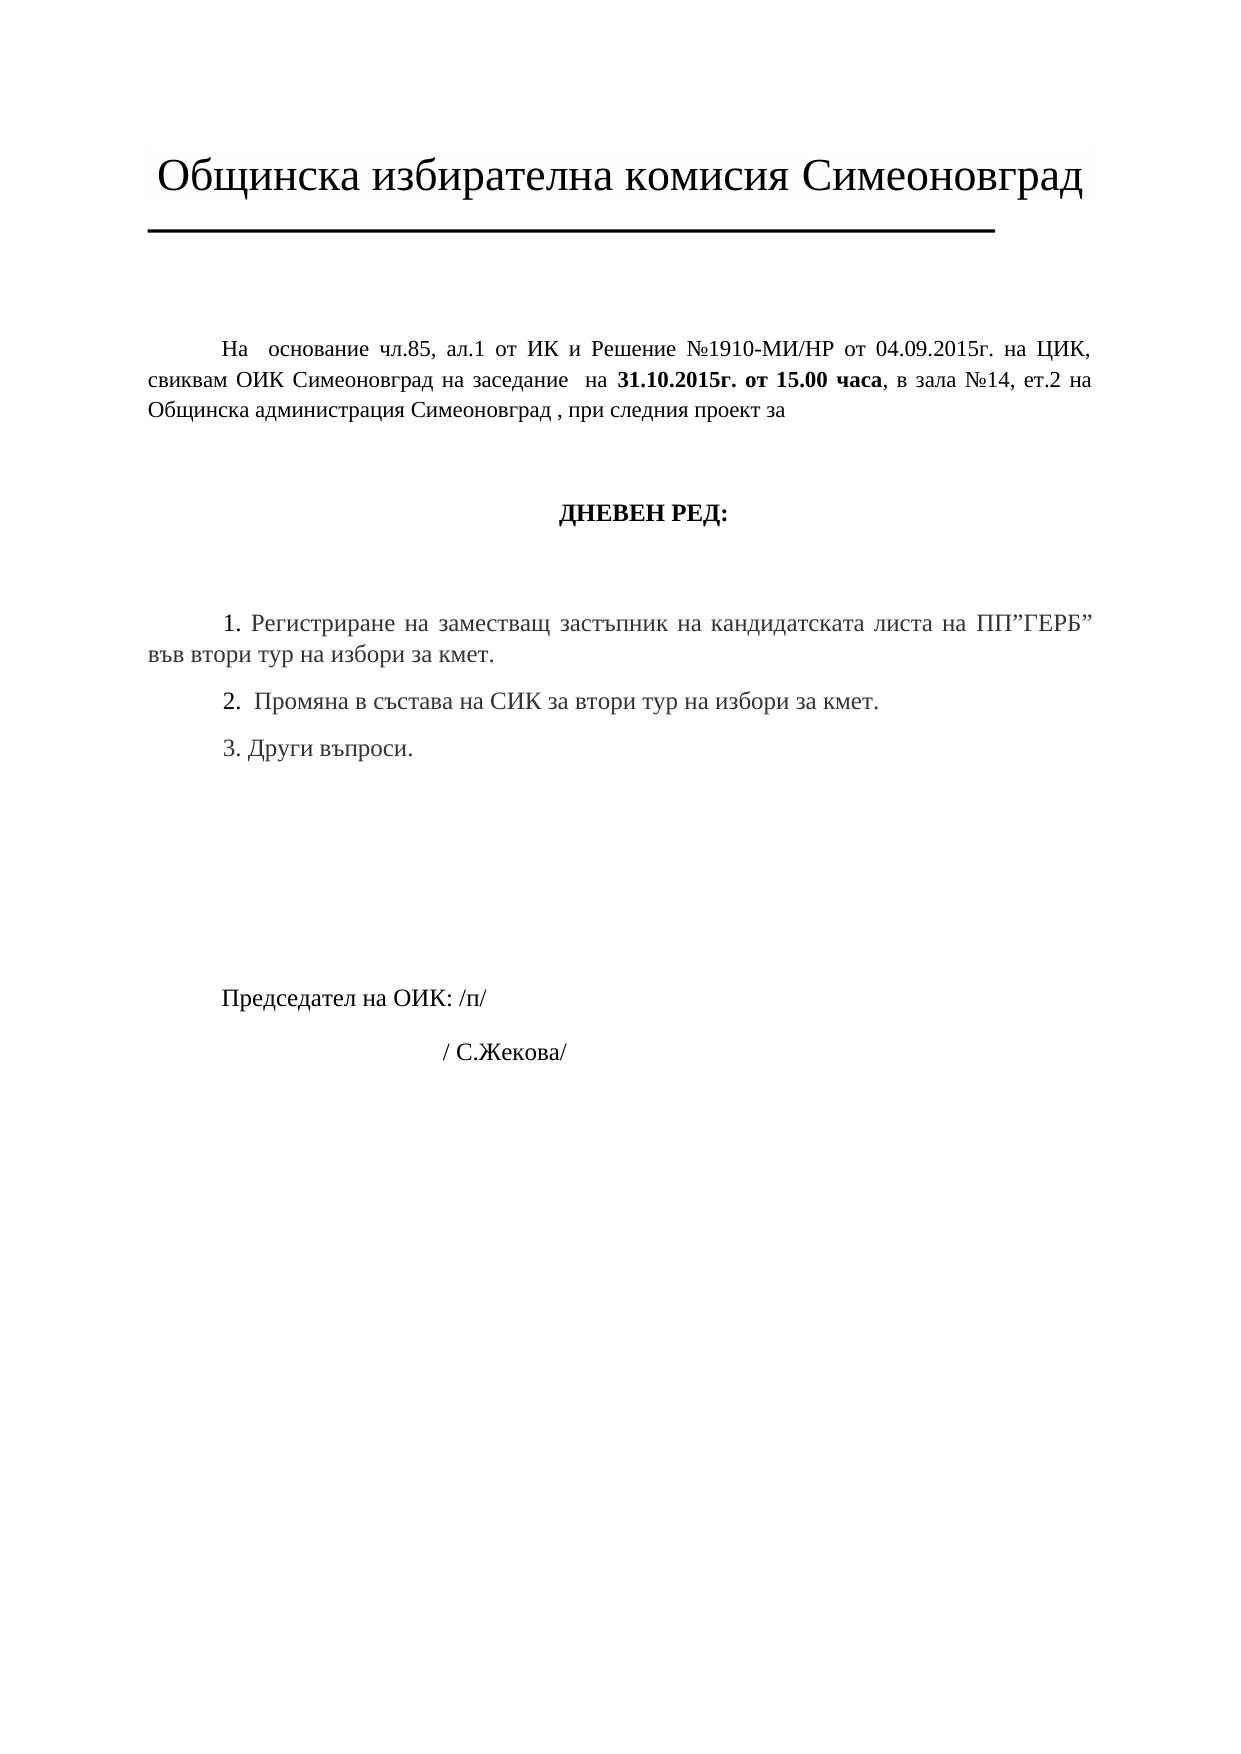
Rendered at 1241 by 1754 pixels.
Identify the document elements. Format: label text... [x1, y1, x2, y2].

text Председател на ОИК: /п/ [148, 983, 1093, 1012]
text 2. Промяна в състава на СИК за втори тур на избори за кмет. [148, 684, 1093, 715]
text ДНЕВЕН РЕД: [148, 498, 1093, 527]
text 3. Други въпроси. [148, 731, 1093, 762]
text / С.Жекова/ [148, 1037, 1093, 1066]
text На основание чл.85, ал.1 от ИК и Решение №1910-МИ/НР от 04.09.2015г. на ЦИК, свиквам ОИК Симеоновград на заседание на 31.10.2015г. от 15.00 часа, в зала №14, ет.2 на Общинска администрация Симеоновград , при следния проект за [148, 336, 1093, 422]
title Общинска избирателна комисия Симеоновград [148, 148, 1093, 200]
text 1. Регистриране на заместващ застъпник на кандидатската листа на ПП”ГЕРБ” във втори тур на избори за кмет. [148, 606, 1093, 668]
